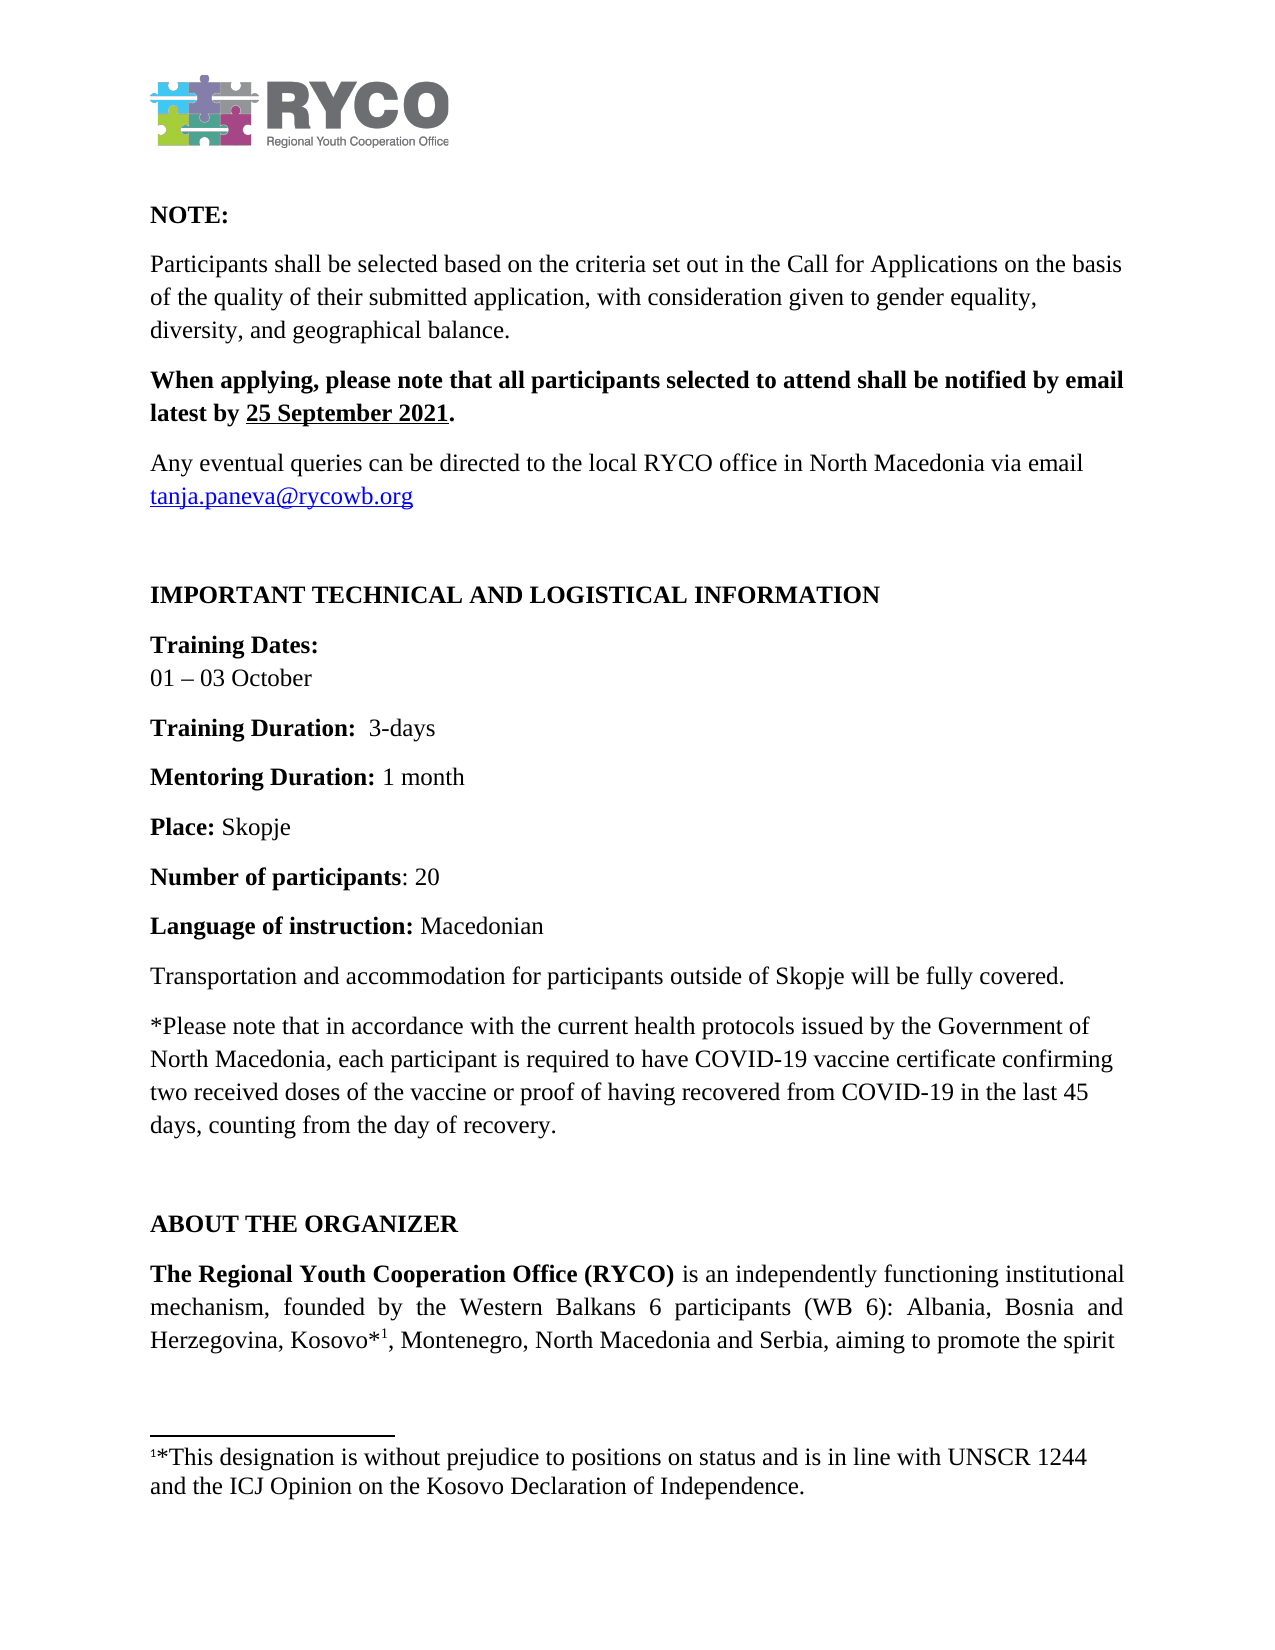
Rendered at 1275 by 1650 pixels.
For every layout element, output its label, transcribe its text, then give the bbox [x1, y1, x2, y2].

text The Regional Youth Cooperation Office (RYCO) is an independently functioning institutional mechanism, founded by the Western Balkans 6 participants (WB 6): Albania, Bosnia and Herzegovina, Kosovo*, Montenegro, North Macedonia and Serbia, aiming to promote the spirit [150, 1259, 1125, 1354]
text Transportation and accommodation for participants outside of Skopje will be fully covered. [150, 961, 1125, 990]
text Participants shall be selected based on the criteria set out in the Call for Applications on the basis of the quality of their submitted application, with consideration given to gender equality, diversity, and geographical balance. [150, 249, 1125, 344]
text ABOUT THE ORGANIZER [150, 1209, 1125, 1238]
text Mentoring Duration: 1 month [150, 762, 1125, 791]
text When applying, please note that all participants selected to attend shall be notified by email latest by 25 September 2021. [150, 365, 1125, 427]
text Number of participants: 20 [150, 862, 1125, 890]
text Training Dates: 01 – 03 October [150, 630, 1125, 692]
picture [150, 75, 449, 148]
text NOTE: [150, 200, 1125, 228]
text Language of instruction: Macedonian [150, 911, 1125, 940]
text Training Duration: 3-days [150, 713, 1125, 741]
text IMPORTANT TECHNICAL AND LOGISTICAL INFORMATION [150, 580, 1125, 609]
text Any eventual queries can be directed to the local RYCO office in North Macedonia via email tanja.paneva@rycowb.org [150, 448, 1125, 509]
text *Please note that in accordance with the current health protocols issued by the Government of North Macedonia, each participant is required to have COVID-19 vaccine certificate confirming two received doses of the vaccine or proof of having recovered from COVID-19 in the last 45 days, counting from the day of recovery. [150, 1011, 1125, 1138]
text Place: Skopje [150, 812, 1125, 841]
